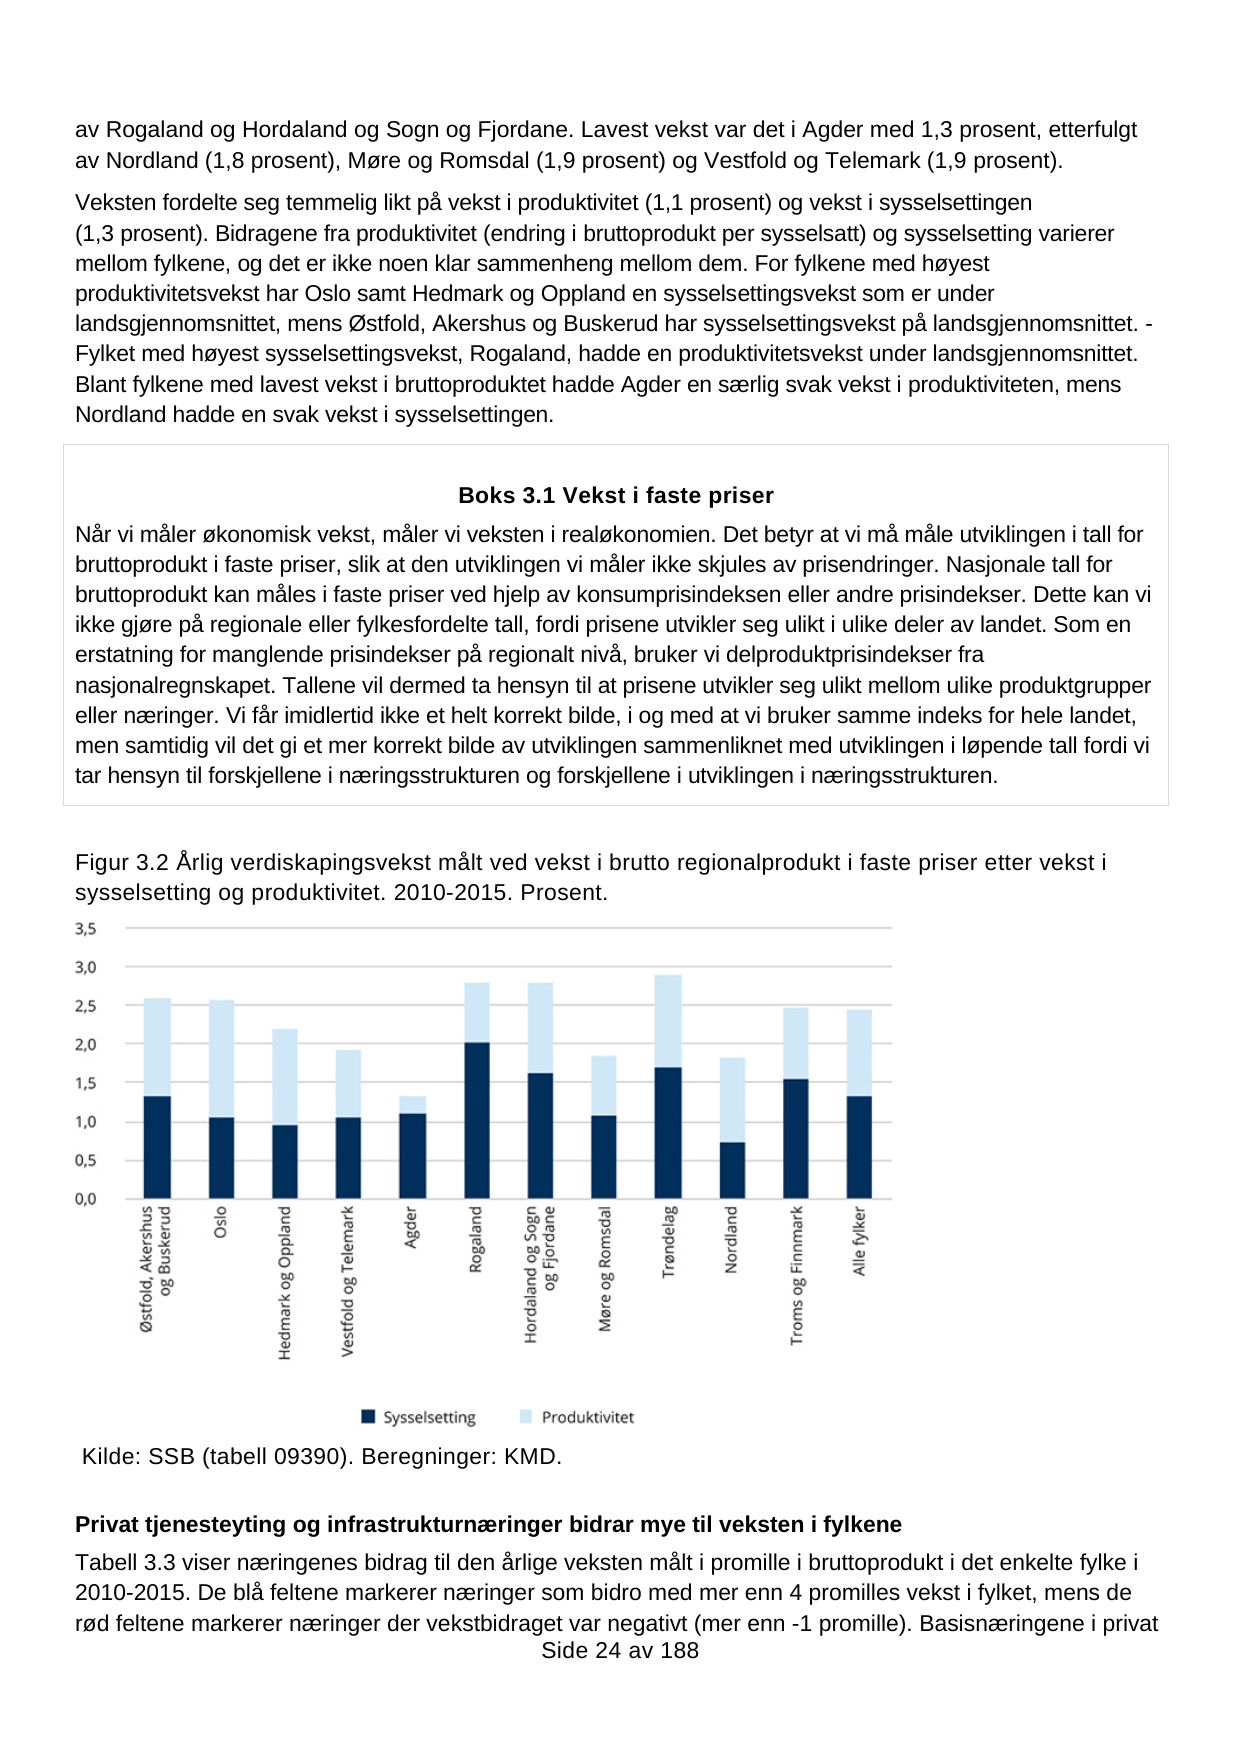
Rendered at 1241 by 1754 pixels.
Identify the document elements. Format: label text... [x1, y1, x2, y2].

text Kilde: SSB (tabell 09390). Beregninger: KMD. [75, 1443, 1165, 1469]
text Årlig verdiskapingsvekst målt ved vekst i brutto regionalprodukt i faste priser etter vekst i syssel­setting og produktivitet. 2010-2015. Prosent. [75, 849, 1165, 905]
text Privat tjenesteyting og infrastrukturnæringer bidrar mye til veksten i fylkene [75, 1511, 1165, 1537]
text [75, 116, 1165, 173]
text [75, 1549, 1165, 1636]
table_header Vekst i faste priser Når vi måler økonomisk vekst, måler vi veksten i realøkonomien. Det betyr at vi må måle utviklingen i tall for bruttoprodukt i faste priser, slik at den utviklingen vi måler ikke skjules av prisendringer. Nasjonale tall for bruttoprodukt kan måles i faste priser ved hjelp av konsumprisindeksen eller andre prisindekser. Dette kan vi ikke gjøre på regionale eller fylkesfordelte tall, fordi prisene utvikler seg ulikt i ulike deler av landet. Som en erstatning for manglende prisindekser på regionalt nivå, bruker vi delproduktprisindekser fra nasjonalregnskapet. Tallene vil dermed ta hensyn til at prisene utvikler seg ulikt mellom ulike produktgrupper eller næringer. Vi får imidlertid ikke et helt korrekt bilde, i og med at vi bruker samme indeks for hele landet, men samtidig vil det gi et mer korrekt bilde av utviklingen sammenliknet med utviklingen i løpende tall fordi vi tar hensyn til forskjellene i næringsstrukturen og forskjellene i utviklingen i næringsstrukturen. [64, 445, 1168, 805]
text Veksten fordelte seg temmelig likt på vekst i produktivitet (1,1 prosent) og vekst i sysselsettingen (1,3 prosent). Bidragene fra produktivitet (endring i brutto­produkt per sysselsatt) og sysselsetting varierer mellom fylkene, og det er ikke noen klar sammenheng mellom dem. For fylkene med høyest produktivitetsvekst har Oslo samt Hedmark og Oppland en syssels­ettingsvekst som er under landsgjennomsnittet, mens Østfold, Akershus og Buskerud har sysselsettingsvekst på landsgjennomsnittet. ­Fylket med høyest sysselsettingsvekst, Rogaland, hadde en produktivitetsvekst under landsgjennomsnittet. Blant fylkene med lavest vekst i bruttoproduktet hadde Agder en særlig svak vekst i produktiviteten, mens Nordland hadde en svak vekst i sysselsettingen. [75, 189, 1165, 427]
picture [75, 921, 893, 1427]
